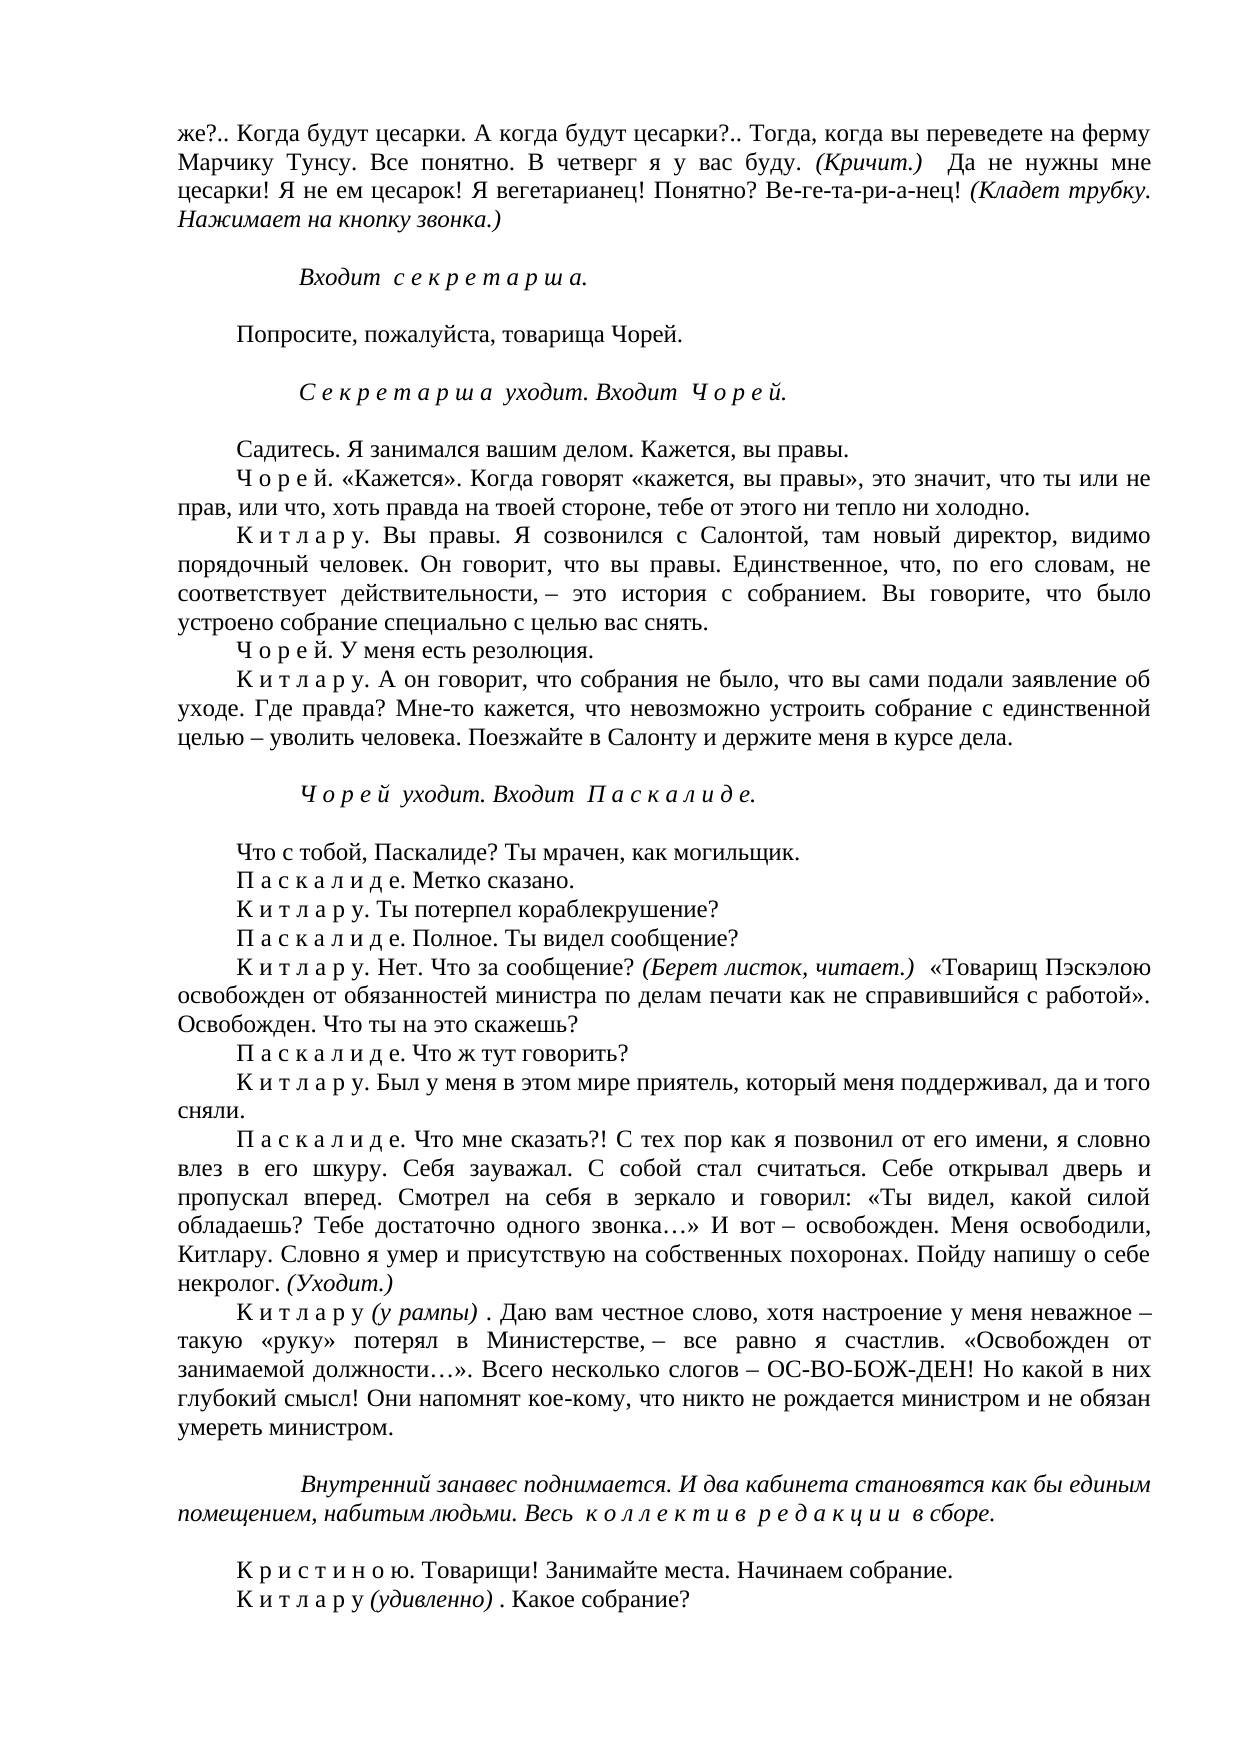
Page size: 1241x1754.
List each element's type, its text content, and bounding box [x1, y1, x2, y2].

text К и т л а р у. Нет. Что за сообщение? (Берет листок, читает.) «Товарищ Пэскэлою освобожден от обязанностей министра по делам печати как не справившийся с работой». Освобожден. Что ты на это скажешь? [177, 952, 1152, 1038]
text П а с к а л и д е. Что ж тут говорить? [177, 1038, 1152, 1067]
text К р и с т и н о ю. Товарищи! Занимайте места. Начинаем собрание. [177, 1556, 1152, 1584]
text Что с тобой, Паскалиде? Ты мрачен, как могильщик. [177, 837, 1152, 866]
text Ч о р е й. У меня есть резолюция. [177, 636, 1152, 664]
text К и т л а р у (у рампы) . Даю вам честное слово, хотя настроение у меня неважное – такую «руку» потерял в Министерстве, – все равно я счастлив. «Освобожден от занимаемой должности…». Всего несколько слогов – ОС-ВО-БОЖ-ДЕН! Но какой в них глубокий смысл! Они напомнят кое-кому, что никто не рождается министром и не обязан умереть министром. [177, 1297, 1152, 1441]
text К и т л а р у. А он говорит, что собрания не было, что вы сами подали заявление об уходе. Где правда? Мне-то кажется, что невозможно устроить собрание с единственной целью – уволить человека. Поезжайте в Салонту и держите меня в курсе дела. [177, 664, 1152, 751]
text Садитесь. Я занимался вашим делом. Кажется, вы правы. [177, 434, 1152, 463]
text К и т л а р у (удивленно) . Какое собрание? [177, 1584, 1152, 1613]
text К и т л а р у. Ты потерпел кораблекрушение? [177, 894, 1152, 923]
text Внутренний занавес поднимается. И два кабинета становятся как бы единым помещением, набитым людьми. Весь к о л л е к т и в р е д а к ц и и в сборе. [177, 1469, 1152, 1527]
text Попросите, пожалуйста, товарища Чорей. [177, 319, 1152, 348]
text К и т л а р у. Вы правы. Я созвонился с Салонтой, там новый директор, видимо порядочный человек. Он говорит, что вы правы. Единственное, что, по его словам, не соответствует действительности, – это история с собранием. Вы говорите, что было устроено собрание специально с целью вас снять. [177, 521, 1152, 636]
text С е к р е т а р ш а уходит. Входит Ч о р е й. [177, 377, 1152, 406]
text Входит с е к р е т а р ш а. [177, 262, 1152, 291]
text П а с к а л и д е. Метко сказано. [177, 866, 1152, 894]
text Ч о р е й уходит. Входит П а с к а л и д е. [177, 779, 1152, 808]
text П а с к а л и д е. Полное. Ты видел сообщение? [177, 923, 1152, 952]
text К и т л а р у. Был у меня в этом мире приятель, который меня поддерживал, да и того сняли. [177, 1067, 1152, 1124]
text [177, 118, 1152, 233]
text Ч о р е й. «Кажется». Когда говорят «кажется, вы правы», это значит, что ты или не прав, или что, хоть правда на твоей стороне, тебе от этого ни тепло ни холодно. [177, 463, 1152, 521]
text П а с к а л и д е. Что мне сказать?! С тех пор как я позвонил от его имени, я словно влез в его шкуру. Себя зауважал. С собой стал считаться. Себе открывал дверь и пропускал вперед. Смотрел на себя в зеркало и говорил: «Ты видел, какой силой обладаешь? Тебе достаточно одного звонка…» И вот – освобожден. Меня освободили, Китлару. Словно я умер и присутствую на собственных похоронах. Пойду напишу о себе некролог. (Уходит.) [177, 1124, 1152, 1297]
